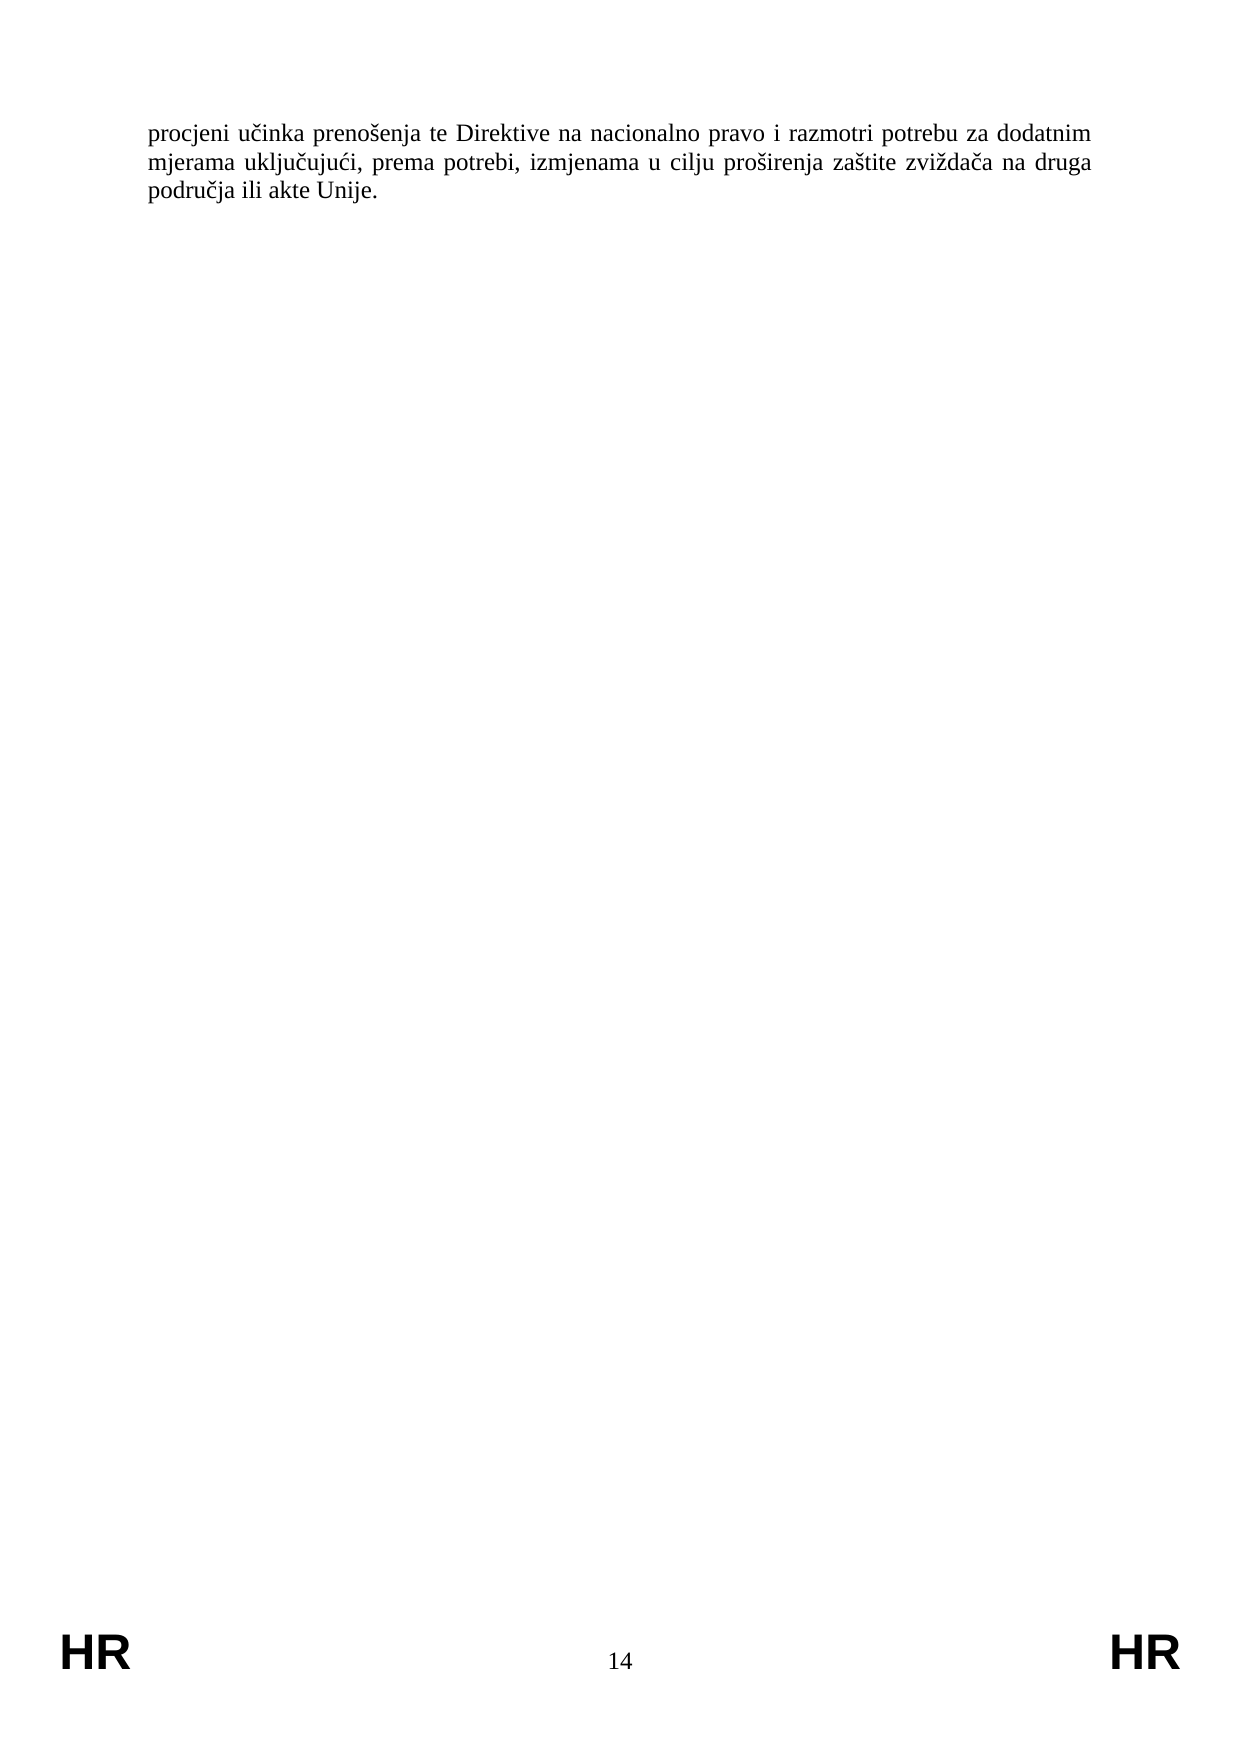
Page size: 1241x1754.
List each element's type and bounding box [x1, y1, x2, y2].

text [148, 118, 1093, 204]
